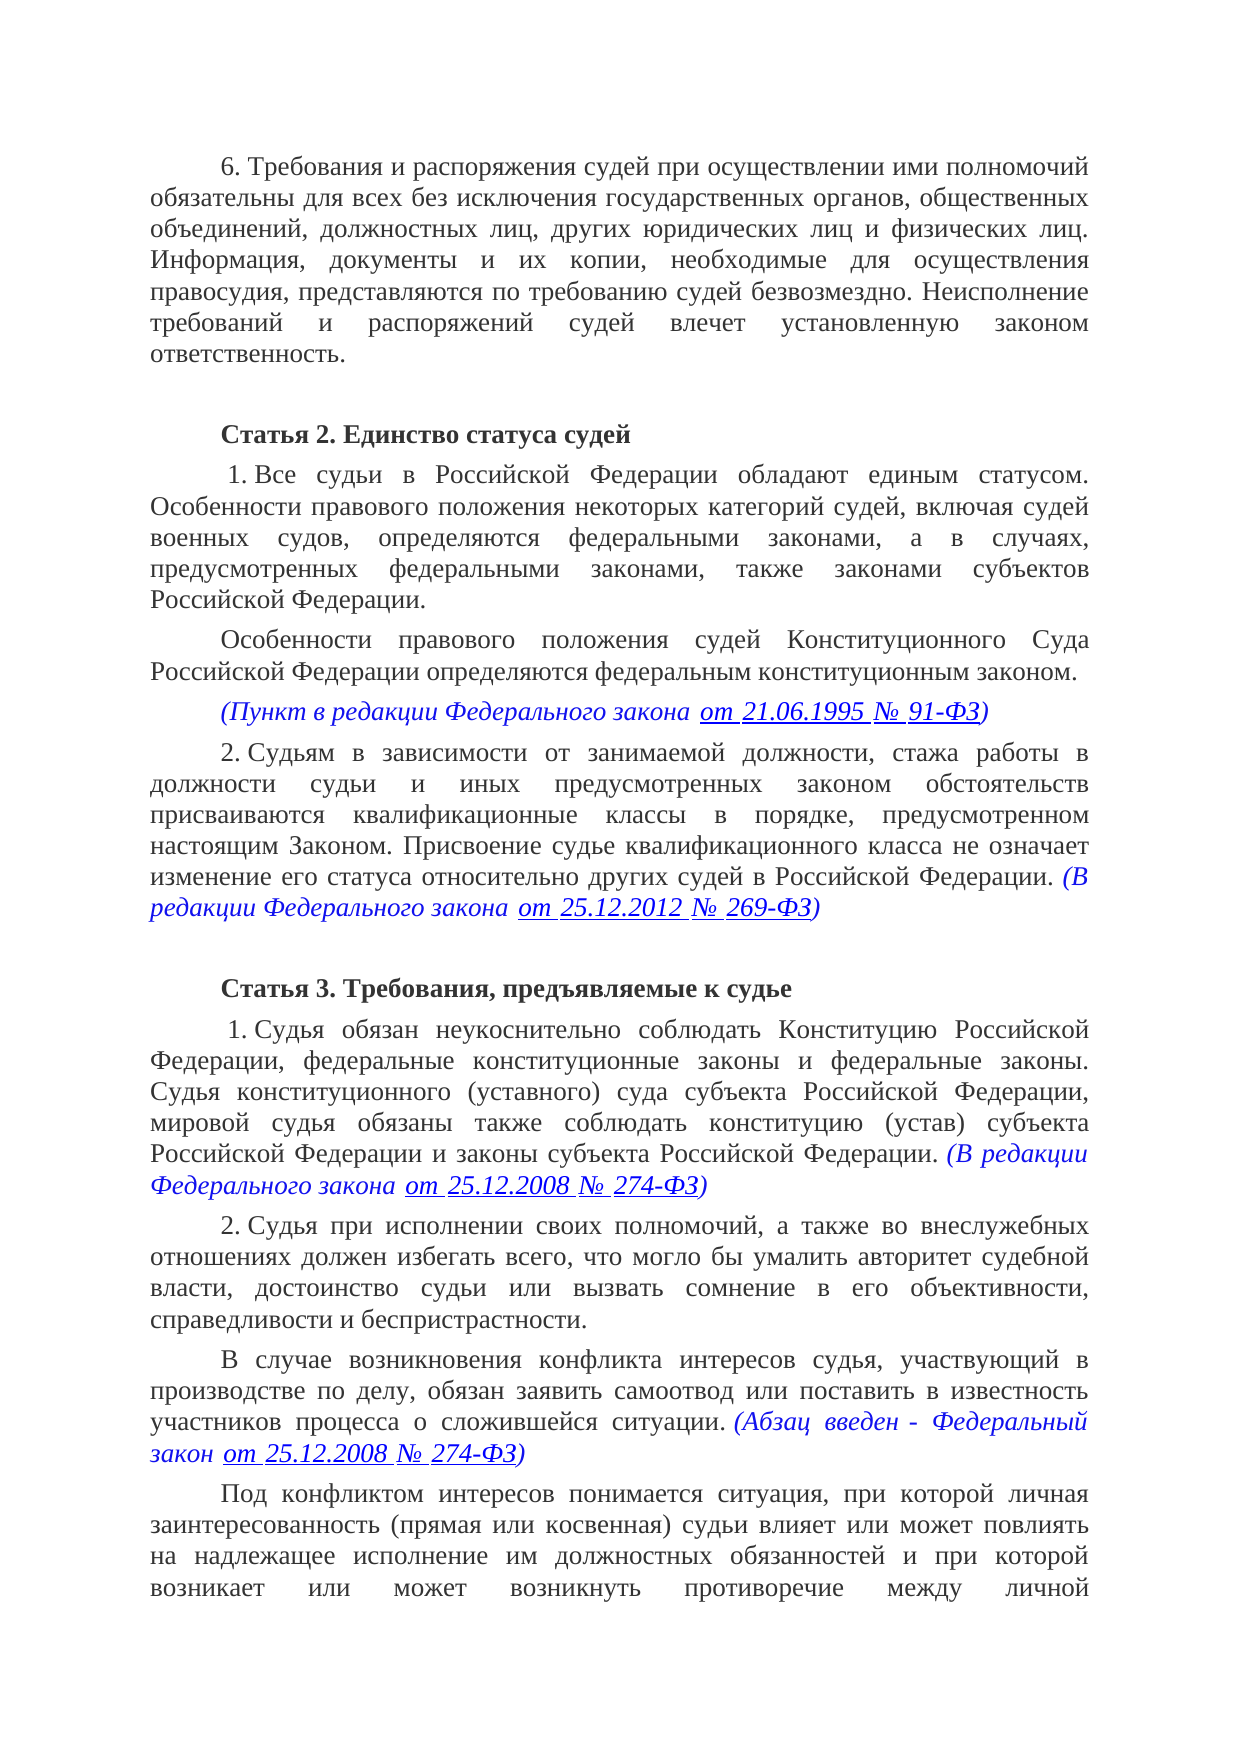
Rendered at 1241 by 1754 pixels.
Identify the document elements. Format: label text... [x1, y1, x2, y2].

text 2. Судьям в зависимости от занимаемой должности, стажа работы в должности судьи и иных предусмотренных законом обстоятельств присваиваются квалификационные классы в порядке, предусмотренном настоящим Законом. Присвоение судье квалификационного класса не означает изменение его статуса относительно других судей в Российской Федерации. (В редакции Федерального закона от 25.12.2012 № 269-ФЗ) [150, 736, 1090, 923]
text (Пункт в редакции Федерального закона от 21.06.1995 № 91-ФЗ) [150, 695, 1090, 726]
text Статья 3. Требования, предъявляемые к судье [220, 972, 1090, 1004]
text 6. Требования и распоряжения судей при осуществлении ими полномочий обязательны для всех без исключения государственных органов, общественных объединений, должностных лиц, других юридических лиц и физических лиц. Информация, документы и их копии, необходимые для осуществления правосудия, представляются по требованию судей безвозмездно. Неисполнение требований и распоряжений судей влечет установленную законом ответственность. [150, 150, 1090, 368]
text 1. Судья обязан неукоснительно соблюдать Конституцию Российской Федерации, федеральные конституционные законы и федеральные законы. Судья конституционного (уставного) суда субъекта Российской Федерации, мировой судья обязаны также соблюдать конституцию (устав) субъекта Российской Федерации и законы субъекта Российской Федерации. (В редакции Федерального закона от 25.12.2008 № 274-ФЗ) [150, 1013, 1090, 1200]
text Статья 2. Единство статуса судей [220, 418, 1090, 449]
text В случае возникновения конфликта интересов судья, участвующий в производстве по делу, обязан заявить самоотвод или поставить в известность участников процесса о сложившейся ситуации. (Абзац введен - Федеральный закон от 25.12.2008 № 274-ФЗ) [150, 1343, 1090, 1468]
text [150, 1477, 1090, 1602]
text 1. Все судьи в Российской Федерации обладают единым статусом. Особенности правового положения некоторых категорий судей, включая судей военных судов, определяются федеральными законами, а в случаях, предусмотренных федеральными законами, также законами субъектов Российской Федерации. [150, 458, 1090, 614]
text Особенности правового положения судей Конституционного Суда Российской Федерации определяются федеральным конституционным законом. [150, 623, 1090, 686]
text 2. Судья при исполнении своих полномочий, а также во внеслужебных отношениях должен избегать всего, что могло бы умалить авторитет судебной власти, достоинство судьи или вызвать сомнение в его объективности, справедливости и беспристрастности. [150, 1209, 1090, 1334]
